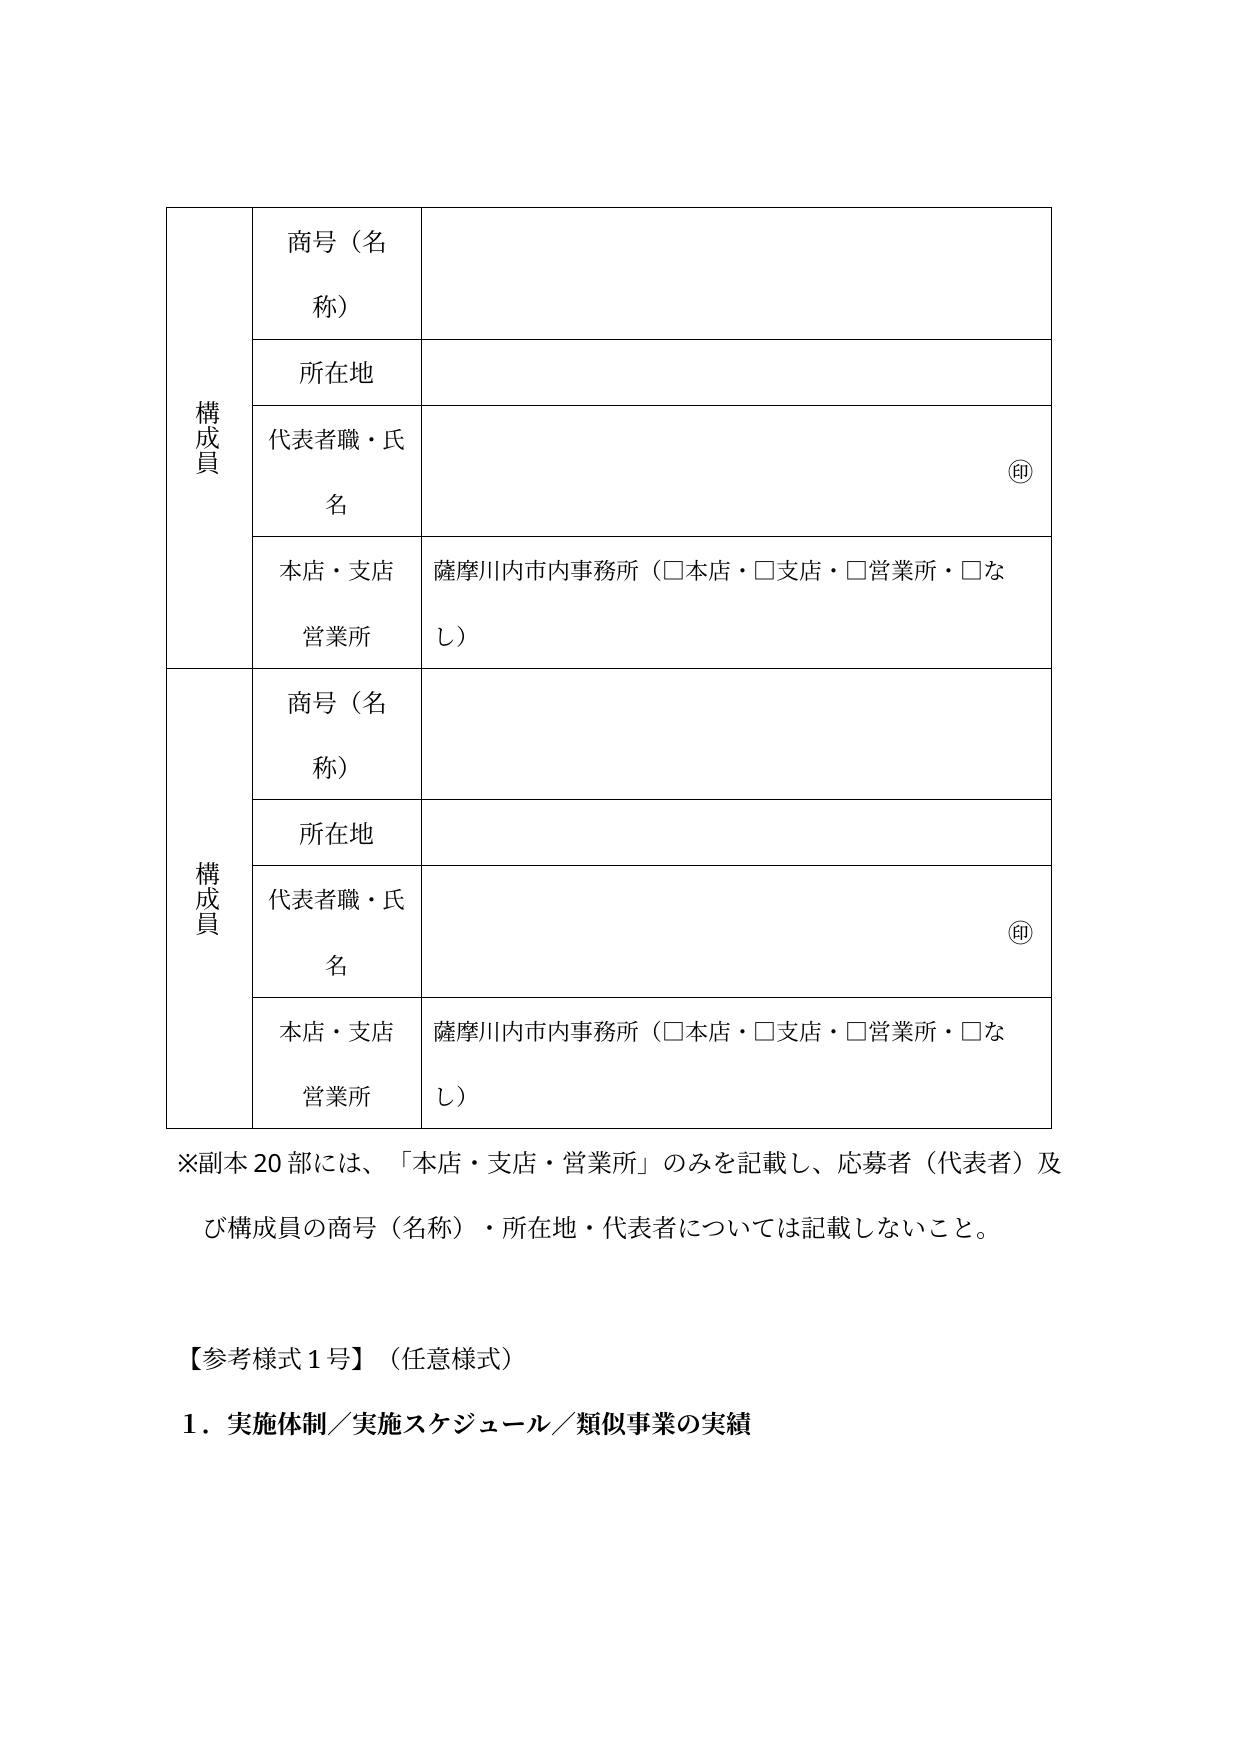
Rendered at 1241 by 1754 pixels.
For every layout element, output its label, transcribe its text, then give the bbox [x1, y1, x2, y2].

table_cell ㊞ [422, 406, 1051, 536]
table_cell 薩摩川内市内事務所（□本店・□支店・□営業所・□なし） [422, 537, 1051, 668]
table_cell ㊞ [422, 866, 1051, 997]
table_cell 商号（名称） [253, 208, 421, 338]
table_cell 代表者職・氏名 [253, 866, 421, 997]
text ※副本20部には、「本店・支店・営業所」のみを記載し、応募者（代表者）及び構成員の商号（名称）・所在地・代表者については記載しないこと。 [177, 1129, 1063, 1260]
table_cell 薩摩川内市内事務所（□本店・□支店・□営業所・□なし） [422, 998, 1051, 1128]
table_cell 所在地 [253, 800, 421, 865]
table_cell 所在地 [253, 340, 421, 405]
table_cell 本店・支店 営業所 [253, 537, 421, 668]
table_cell [422, 208, 1051, 338]
table_cell 構成員 [167, 208, 252, 668]
text 【参考様式1号】（任意様式） [177, 1325, 1063, 1390]
table_cell [422, 800, 1051, 865]
table_cell 商号（名称） [253, 669, 421, 799]
table_cell 本店・支店 営業所 [253, 998, 421, 1128]
table_cell [422, 340, 1051, 405]
table_cell 代表者職・氏名 [253, 406, 421, 536]
table_cell 構成員 [167, 669, 252, 1128]
text １．実施体制／実施スケジュール／類似事業の実績 [177, 1390, 1063, 1455]
table_cell [422, 669, 1051, 799]
